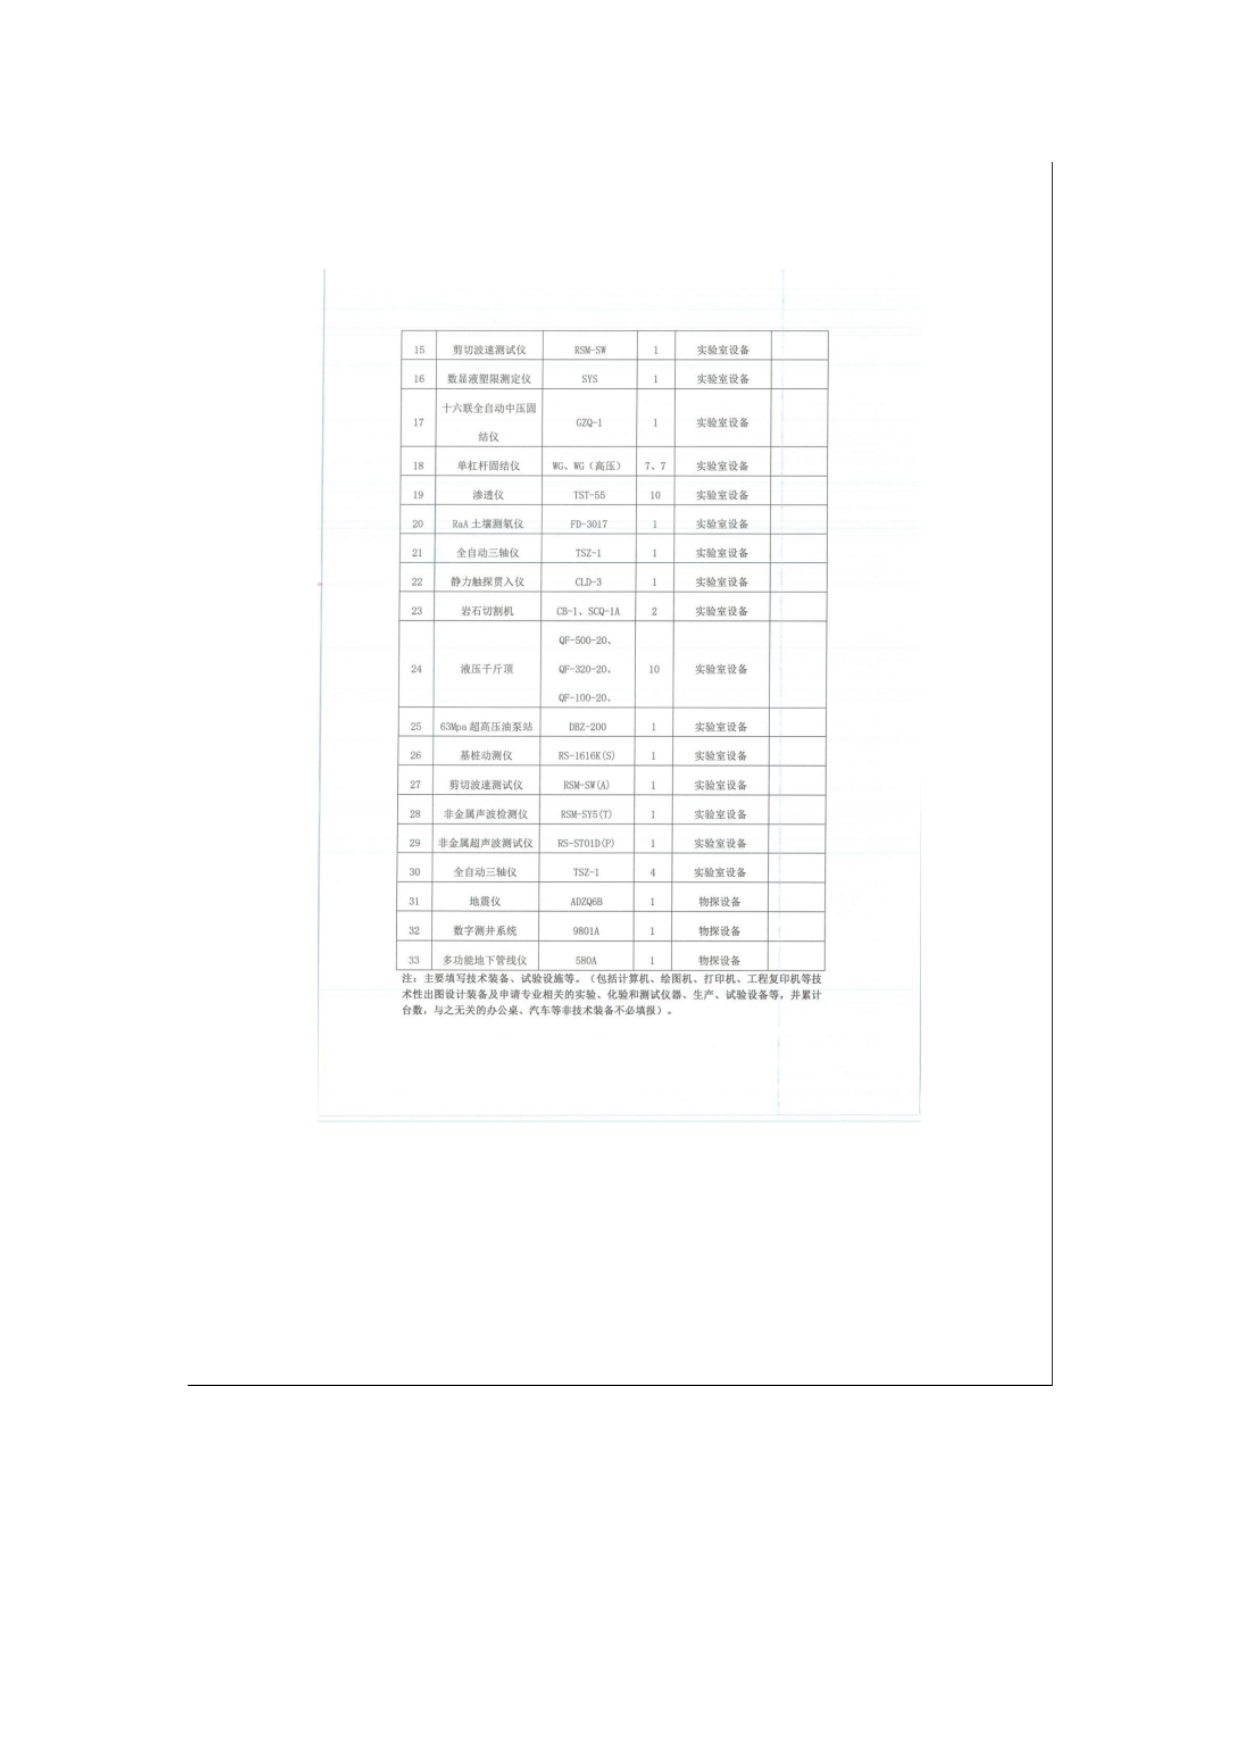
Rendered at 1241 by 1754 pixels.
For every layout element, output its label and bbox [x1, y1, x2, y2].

picture [187, 162, 1053, 1386]
